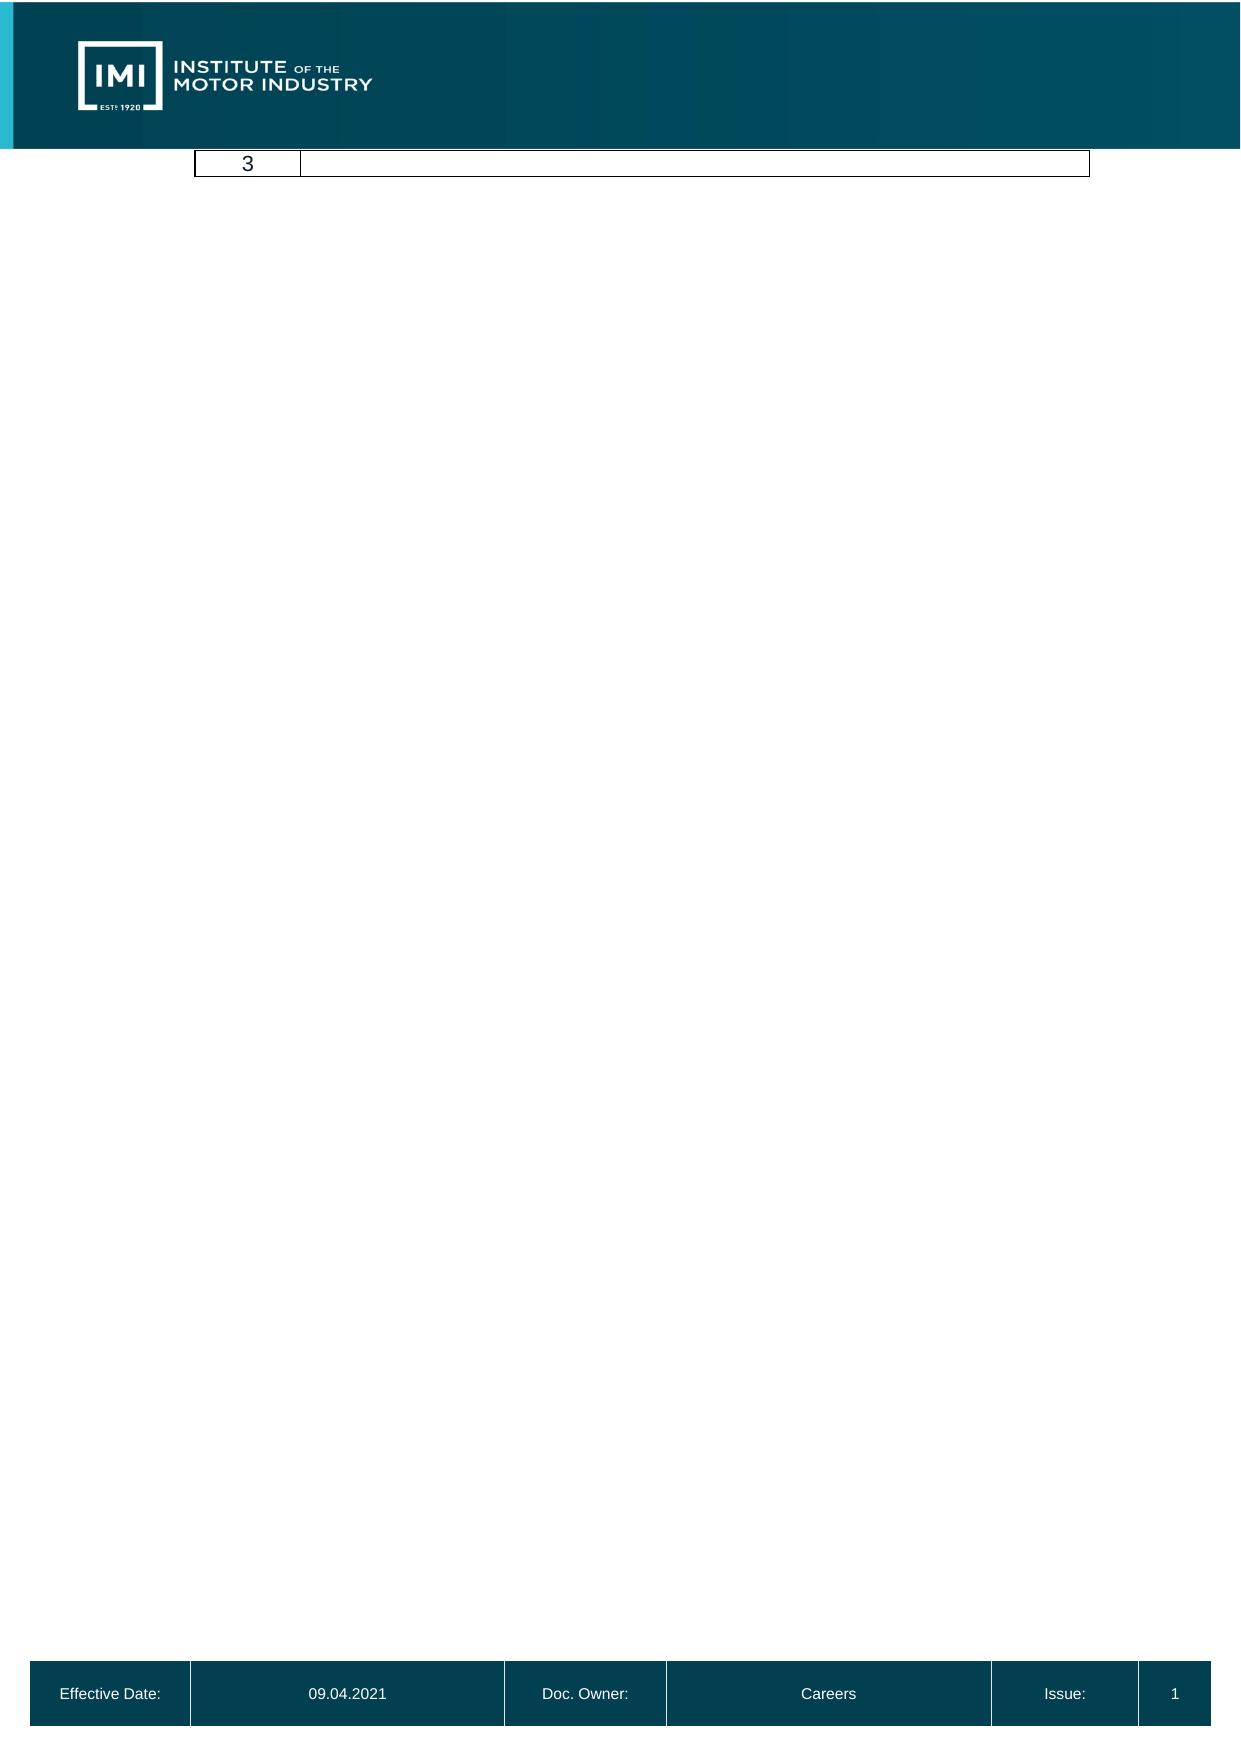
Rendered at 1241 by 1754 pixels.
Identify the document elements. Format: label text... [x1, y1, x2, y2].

picture [131, 105, 140, 110]
picture [97, 65, 102, 86]
picture [345, 79, 357, 90]
picture [303, 79, 314, 90]
picture [209, 79, 220, 90]
picture [261, 61, 272, 72]
picture [286, 79, 299, 90]
picture [331, 78, 342, 90]
picture [360, 79, 371, 90]
picture [223, 79, 237, 90]
picture [175, 79, 189, 90]
picture [193, 79, 207, 90]
picture [211, 61, 222, 72]
picture [198, 61, 208, 73]
picture [300, 67, 309, 72]
picture [246, 61, 259, 73]
picture [108, 65, 132, 86]
picture [139, 65, 144, 86]
picture [319, 79, 328, 91]
picture [270, 79, 282, 90]
picture [78, 41, 163, 110]
table_cell 3 [196, 151, 300, 176]
picture [231, 61, 242, 72]
picture [0, 2, 13, 149]
picture [241, 78, 254, 90]
table_cell [301, 151, 1089, 176]
picture [182, 61, 195, 72]
picture [329, 66, 338, 73]
picture [276, 61, 285, 73]
